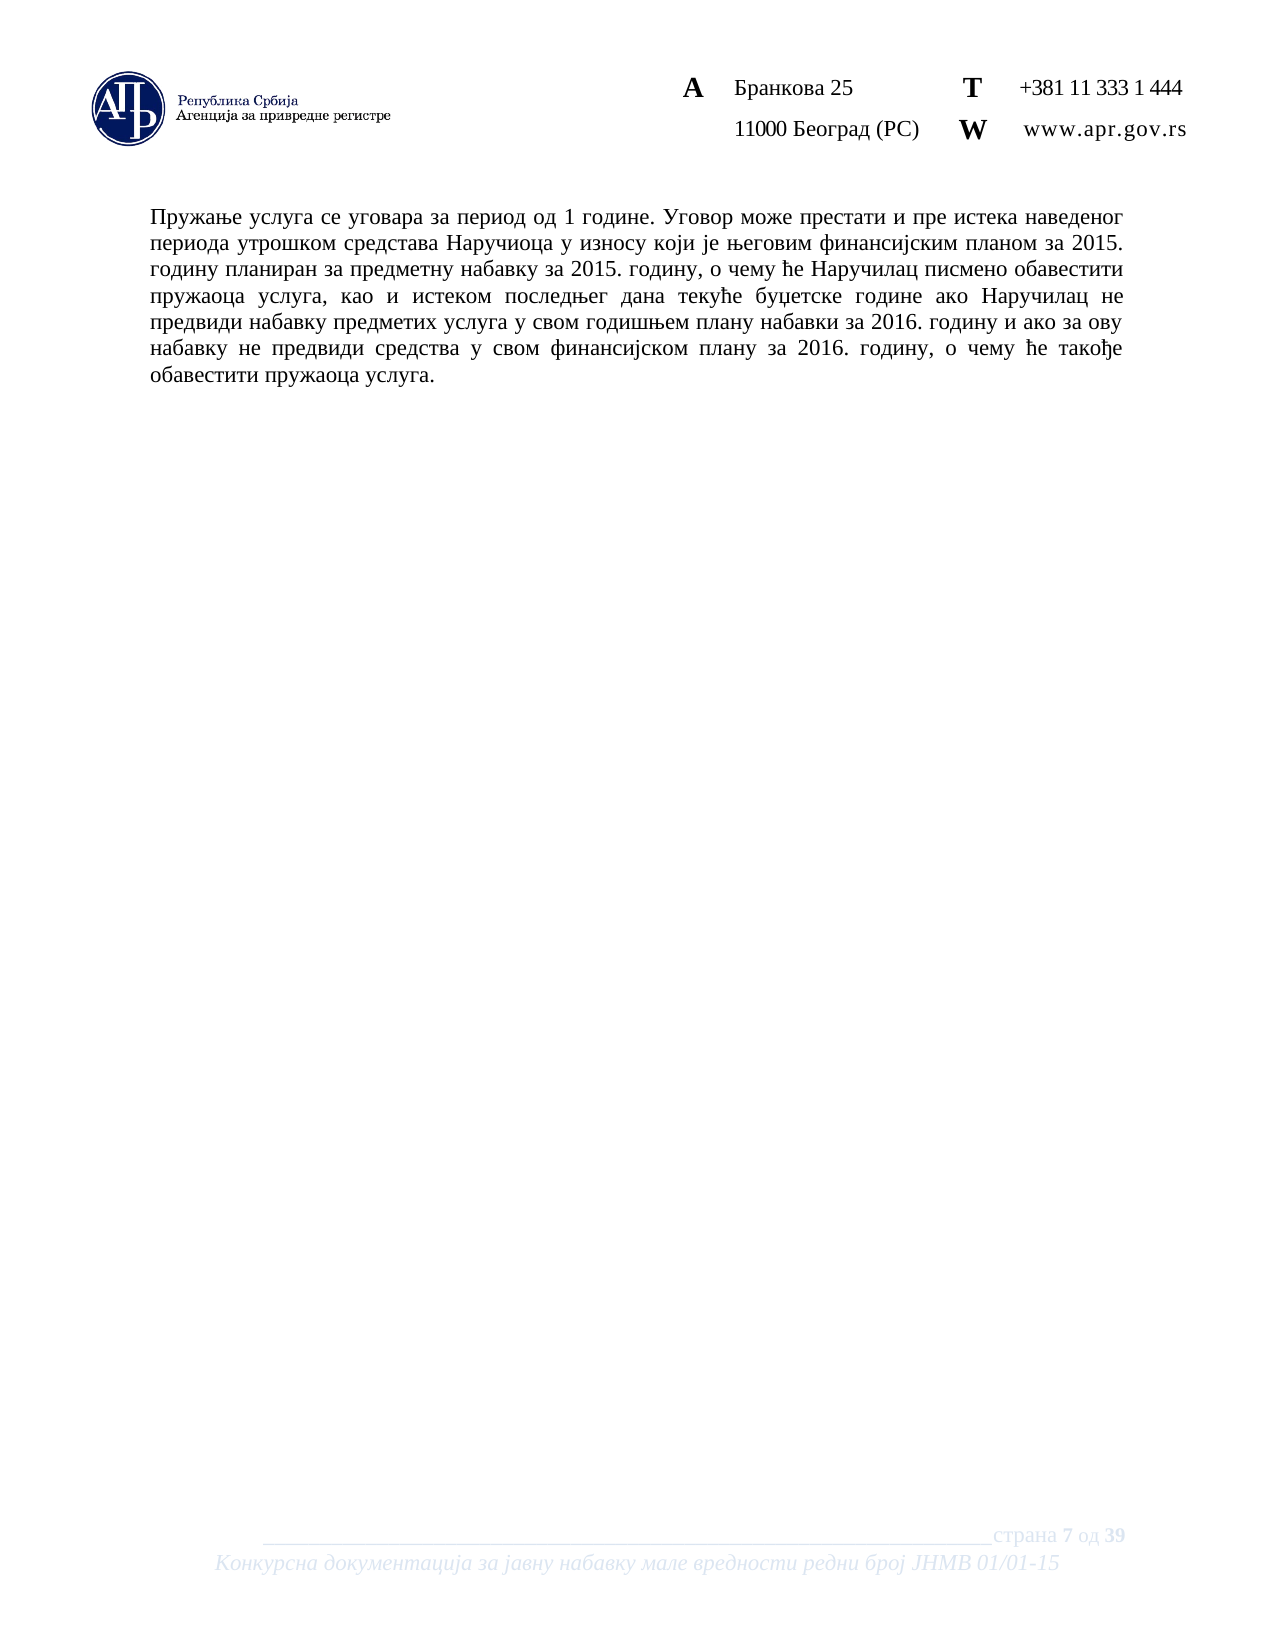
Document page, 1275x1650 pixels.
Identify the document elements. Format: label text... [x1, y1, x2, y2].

text Пружање услуга се уговара за период од 1 године. Уговор може престати и пре истека наведеног периода утрошком средстава Наручиоца у износу који је његовим финансијским планом за 2015. годину планиран за предметну набавку за 2015. годину, о чему ће Наручилац писмено обавестити пружаоца услуга, као и истеком последњег дана текуће буџетске године ако Наручилац не предвиди набавку предметих услуга у свом годишњем плану набавки за 2016. годину и ако за ову набавку не предвиди средства у свом финансијском плану за 2016. годину, о чему ће такође обавестити пружаоца услуга. [150, 203, 1125, 387]
picture [87, 66, 393, 150]
